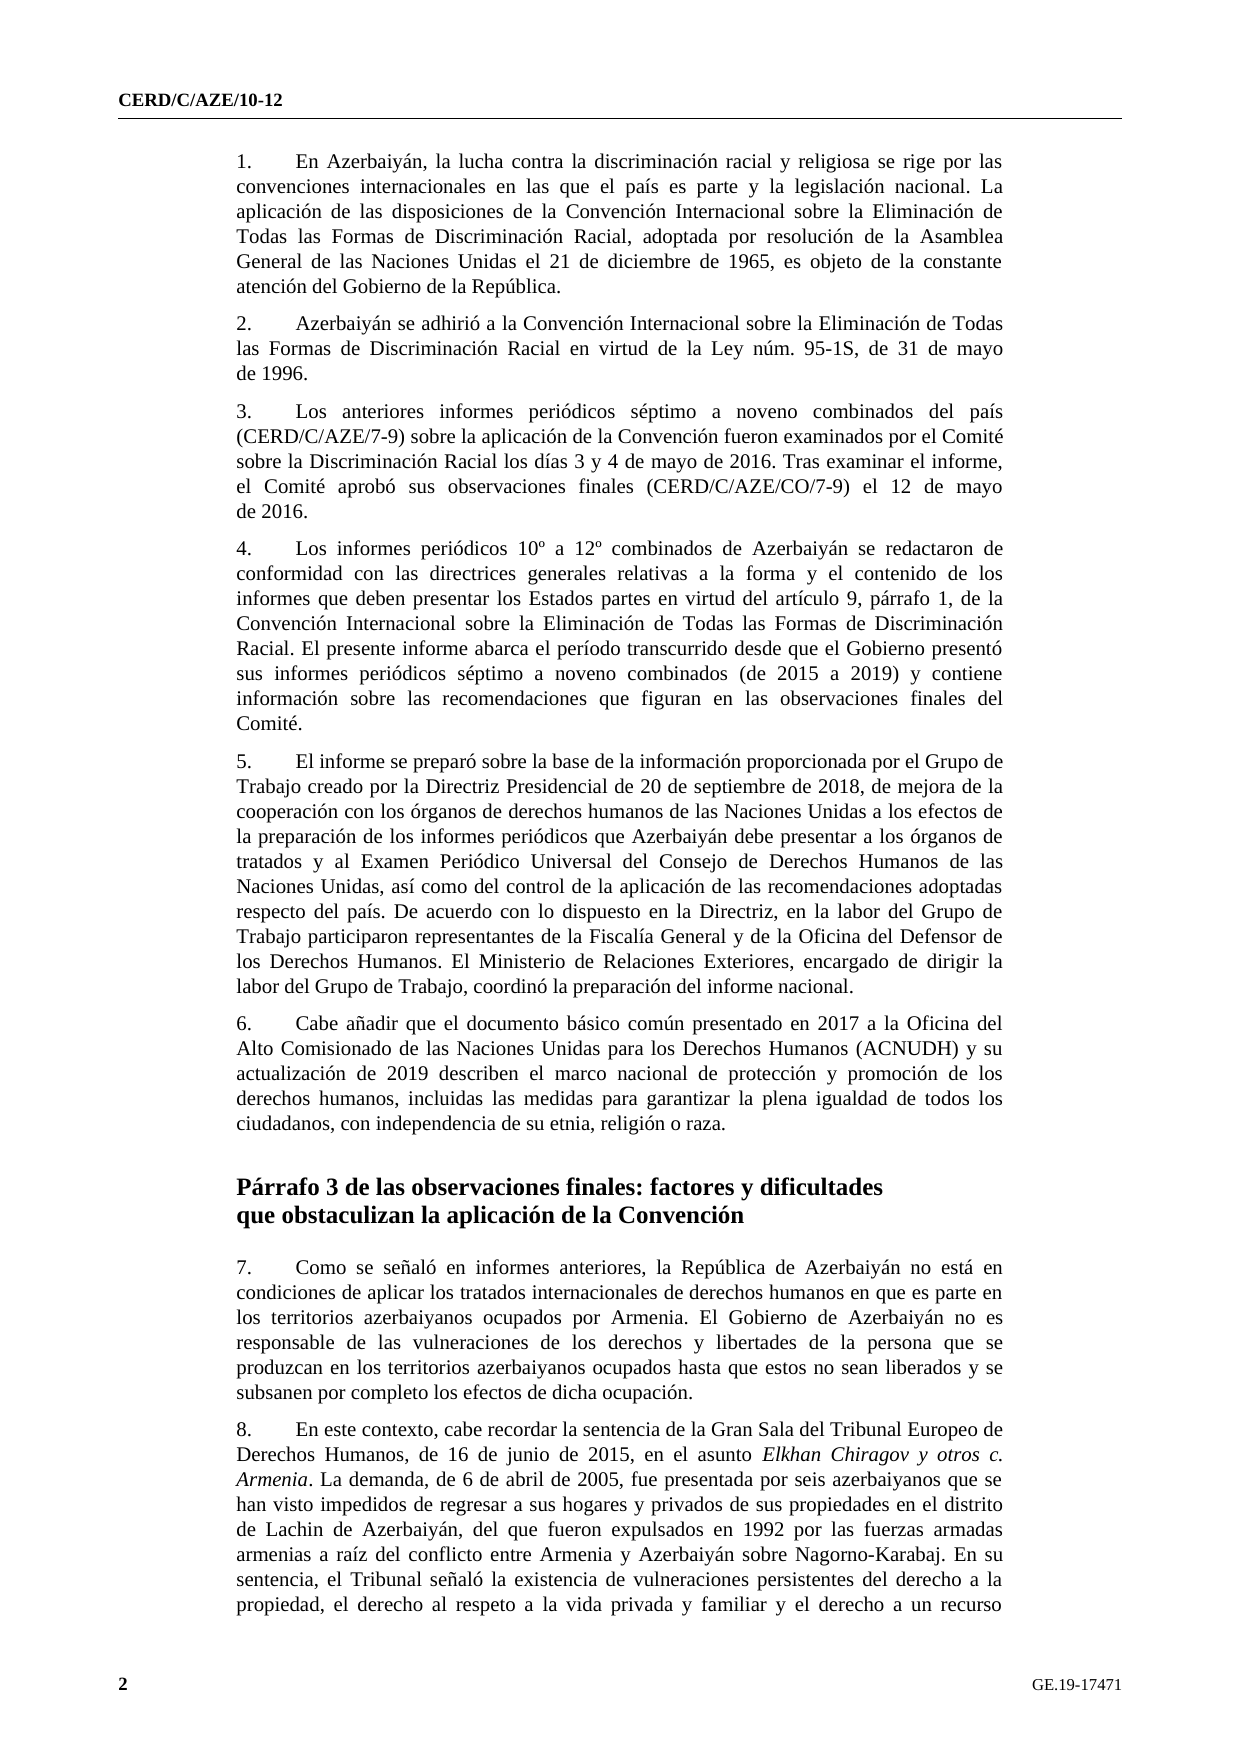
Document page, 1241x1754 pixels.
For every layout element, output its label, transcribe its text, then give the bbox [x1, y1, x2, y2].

text 4. Los informes periódicos 10º a 12º combinados de Azerbaiyán se redactaron de conformidad con las directrices generales relativas a la forma y el contenido de los informes que deben presentar los Estados partes en virtud del artículo 9, párrafo 1, de la Convención Internacional sobre la Eliminación de Todas las Formas de Discriminación Racial. El presente informe abarca el período transcurrido desde que el Gobierno presentó sus informes periódicos séptimo a noveno combinados (de 2015 a 2019) y contiene información sobre las recomendaciones que figuran en las observaciones finales del Comité. [236, 535, 1004, 735]
text 7. Como se señaló en informes anteriores, la República de Azerbaiyán no está en condiciones de aplicar los tratados internacionales de derechos humanos en que es parte en los territorios azerbaiyanos ocupados por Armenia. El Gobierno de Azerbaiyán no es responsable de las vulneraciones de los derechos y libertades de la persona que se produzcan en los territorios azerbaiyanos ocupados hasta que estos no sean liberados y se subsanen por completo los efectos de dicha ocupación. [236, 1254, 1004, 1404]
text 6. Cabe añadir que el documento básico común presentado en 2017 a la Oficina del Alto Comisionado de las Naciones Unidas para los Derechos Humanos (ACNUDH) y su actualización de 2019 describen el marco nacional de protección y promoción de los derechos humanos, incluidas las medidas para garantizar la plena igualdad de todos los ciudadanos, con independencia de su etnia, religión o raza. [236, 1010, 1004, 1135]
text 3. Los anteriores informes periódicos séptimo a noveno combinados del país (CERD/C/AZE/7-9) sobre la aplicación de la Convención fueron examinados por el Comité sobre la Discriminación Racial los días 3 y 4 de mayo de 2016. Tras examinar el informe, el Comité aprobó sus observaciones finales (CERD/C/AZE/CO/7-9) el 12 de mayo de 2016. [236, 398, 1004, 523]
text 5. El informe se preparó sobre la base de la información proporcionada por el Grupo de Trabajo creado por la Directriz Presidencial de 20 de septiembre de 2018, de mejora de la cooperación con los órganos de derechos humanos de las Naciones Unidas a los efectos de la preparación de los informes periódicos que Azerbaiyán debe presentar a los órganos de tratados y al Examen Periódico Universal del Consejo de Derechos Humanos de las Naciones Unidas, así como del control de la aplicación de las recomendaciones adoptadas respecto del país. De acuerdo con lo dispuesto en la Directriz, en la labor del Grupo de Trabajo participaron representantes de la Fiscalía General y de la Oficina del Defensor de los Derechos Humanos. El Ministerio de Relaciones Exteriores, encargado de dirigir la labor del Grupo de Trabajo, coordinó la preparación del informe nacional. [236, 748, 1004, 998]
text 1. En Azerbaiyán, la lucha contra la discriminación racial y religiosa se rige por las convenciones internacionales en las que el país es parte y la legislación nacional. La aplicación de las disposiciones de la Convención Internacional sobre la Eliminación de Todas las Formas de Discriminación Racial, adoptada por resolución de la Asamblea General de las Naciones Unidas el 21 de diciembre de 1965, es objeto de la constante atención del Gobierno de la República. [236, 148, 1004, 298]
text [236, 1416, 1004, 1616]
text 2. Azerbaiyán se adhirió a la Convención Internacional sobre la Eliminación de Todas las Formas de Discriminación Racial en virtud de la Ley núm. 95-1S, de 31 de mayo de 1996. [236, 310, 1004, 385]
text Párrafo 3 de las observaciones finales: factores y dificultades que obstaculizan la aplicación de la Convención [118, 1173, 1004, 1229]
